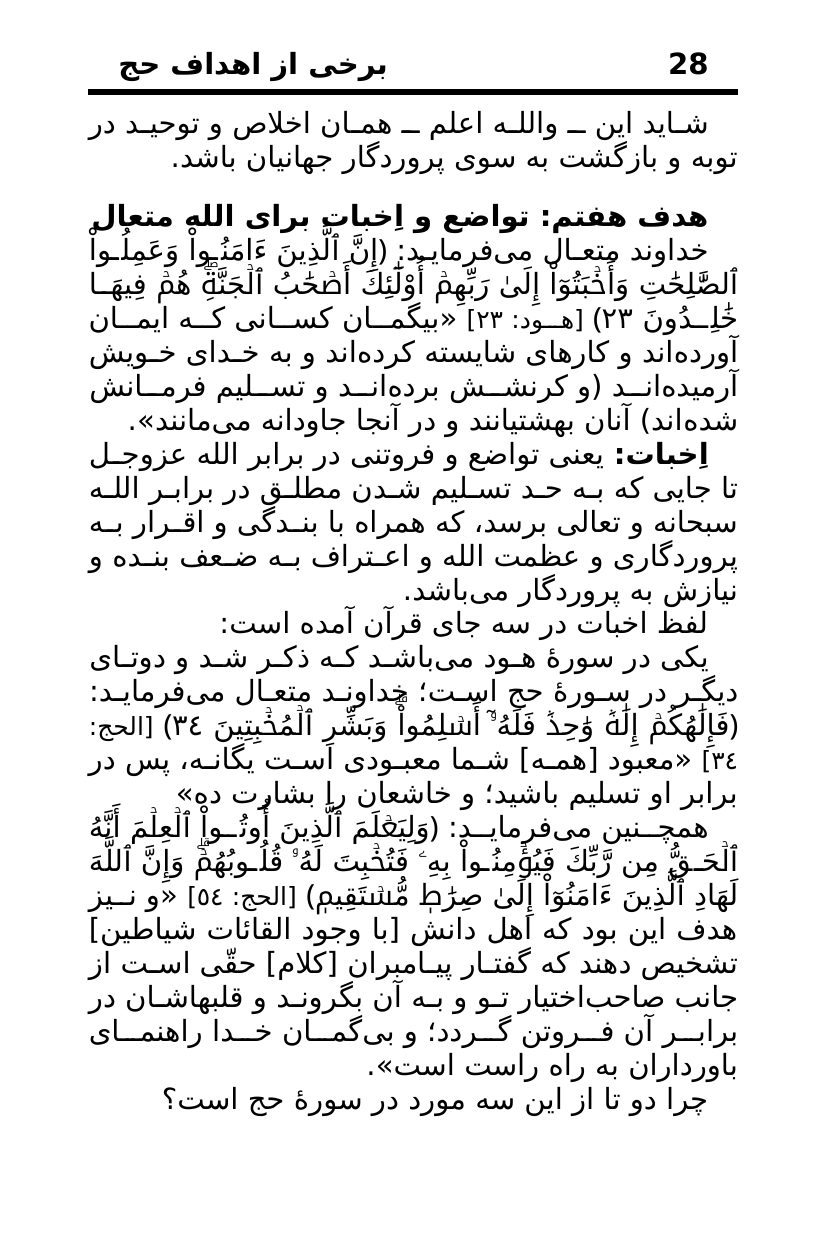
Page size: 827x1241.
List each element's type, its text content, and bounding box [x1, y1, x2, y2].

text یکی در سورهٔ هود می‌باشد که ذکر شد و دوتای دیگر در سورهٔ‌ حج است؛ خداوند متعال می‌فرماید: ﴿فَإِلَٰهُكُمۡ إِلَٰهٞ وَٰحِدٞ فَلَهُۥٓ أَسۡلِمُواْۗ وَبَشِّرِ ٱلۡمُخۡبِتِينَ ٣٤﴾ [الحج: ٣٤] «معبود [همه] شما معبودى است يگانه، پس در برابر او تسليم باشيد؛ و خاشعان را بشارت ده» [89, 641, 738, 811]
text هدف هفتم: تواضع و اِخبات برای الله متعال [89, 199, 708, 233]
text لفظ اخبات در سه جای قرآن آمده است: [89, 607, 738, 641]
text اِخبات: یعنی تواضع و فروتنی در برابر الله عزوجل تا جایی که به حد تسلیم شدن مطلق در برابر الله سبحانه و تعالی برسد، که همراه با بندگی و اقرار به پروردگاری و عظمت الله و اعتراف به ضعف بنده و نیازش به پروردگار می‌باشد. [89, 437, 738, 607]
text خداوند متعال می‌فرماید: ﴿إِنَّ ٱلَّذِينَ ءَامَنُواْ وَعَمِلُواْ ٱلصَّٰلِحَٰتِ وَأَخۡبَتُوٓاْ إِلَىٰ رَبِّهِمۡ أُوْلَٰٓئِكَ أَصۡحَٰبُ ٱلۡجَنَّةِۖ هُمۡ فِيهَا خَٰلِدُونَ ٢٣﴾ [هود: ٢٣] «بیگمان کسانی که ایمان آورده‌اند و کارهای شایسته کرده‌اند و به خدای خویش آرمیده‌اند (و کرنشش برده‌اند و تسلیم فرمانش شده‌اند) آنان بهشتیانند و در آنجا جاودانه می‌مانند». [89, 233, 738, 437]
text چرا دو تا از این سه مورد در سورهٔ حج است؟ [89, 1082, 738, 1116]
text شاید این ـ والله اعلم ـ همان اخلاص و توحید در توبه و بازگشت به سوی پروردگار جهانیان باشد. [89, 106, 738, 174]
text همچنین می‌فرماید: ﴿وَلِيَعۡلَمَ ٱلَّذِينَ أُوتُواْ ٱلۡعِلۡمَ أَنَّهُ ٱلۡحَقُّ مِن رَّبِّكَ فَيُؤۡمِنُواْ بِهِۦ فَتُخۡبِتَ لَهُۥ قُلُوبُهُمۡۗ وَإِنَّ ٱللَّهَ لَهَادِ ٱلَّذِينَ ءَامَنُوٓاْ إِلَىٰ صِرَٰطٖ مُّسۡتَقِيمٖ﴾ [الحج: ٥٤] «و نيز هدف اين بود كه اهل دانش [با وجود القائات شياطين] تشخيص دهند كه گفتار پيامبران [كلام] حقّى است از جانب صاحب‌اختیار تو و به آن بگروند و قلبهاشان در برابر آن فروتن گردد؛ و بى‌گمان خدا راهنماى باورداران به راه راست است». [89, 811, 738, 1082]
